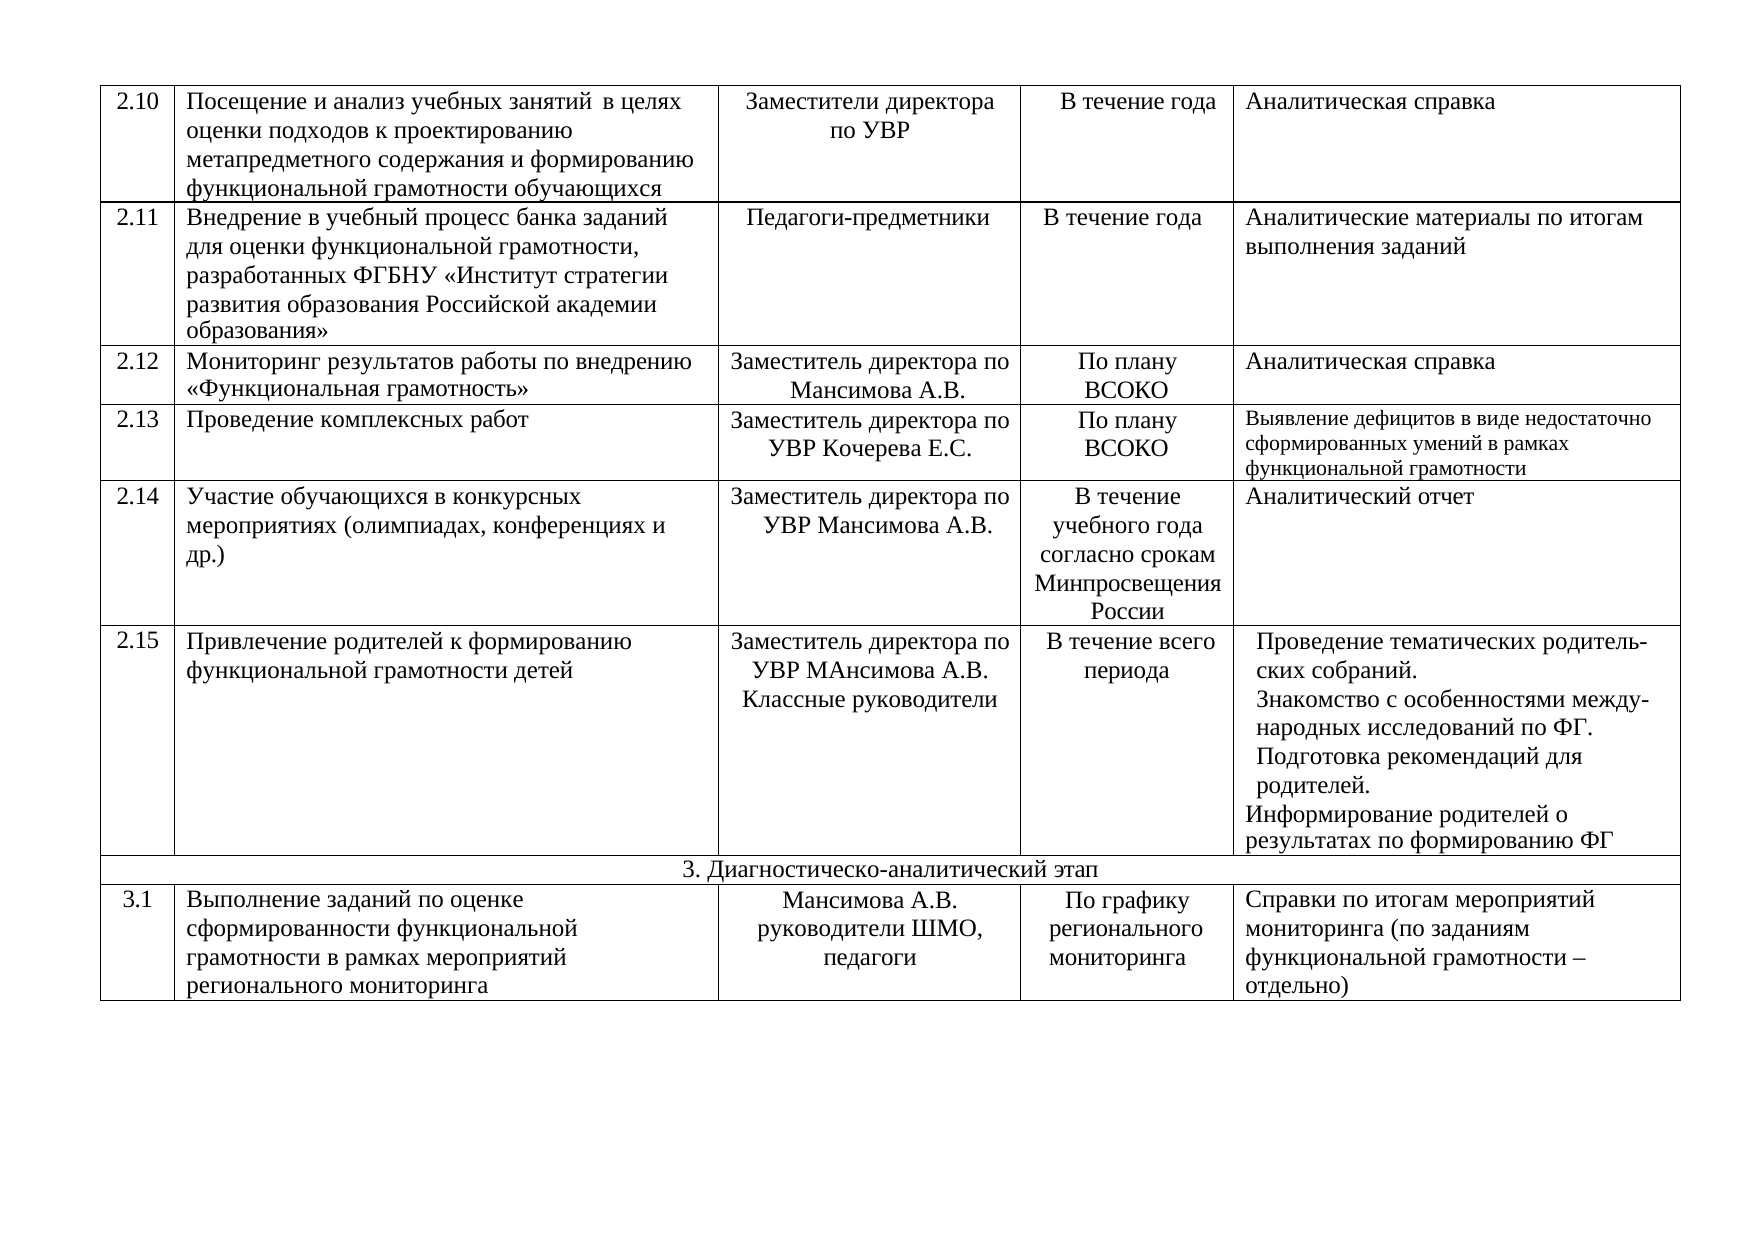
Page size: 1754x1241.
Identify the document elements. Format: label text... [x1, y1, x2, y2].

table_header 2.10 [101, 86, 174, 201]
table_cell Проведение комплексных работ [175, 405, 718, 480]
table_cell Внедрение в учебный процесс банка заданий для оценки функциональной грамотности, разработанных ФГБНУ «Институт стратегии развития образования Российской академии образования» [175, 203, 718, 345]
table_cell 3.1 [101, 885, 174, 1000]
table_cell 2.14 [101, 481, 174, 625]
table_cell Аналитический отчет [1234, 481, 1680, 625]
table_cell 2.15 [101, 626, 174, 855]
table_header Посещение и анализ учебных занятий в целях оценки подходов к проектированию метапредметного содержания и формированию функциональной грамотности обучающихся [175, 86, 718, 201]
table_cell Проведение тематических родитель- ских собраний. Знакомство с особенностями между- народных исследований по ФГ. Подготовка рекомендаций для родителей. Информирование родителей о результатах по формированию ФГ [1234, 626, 1680, 855]
table_cell Участие обучающихся в конкурсных мероприятиях (олимпиадах, конференциях и др.) [175, 481, 718, 625]
table_cell В течение учебного года согласно срокам Минпросвещения России [1021, 481, 1233, 625]
table_cell Заместитель директора по УВР МАнсимова А.В. Классные руководители [719, 626, 1020, 855]
table_cell Заместитель директора по УВР Кочерева Е.С. [719, 405, 1020, 480]
table_cell 3. Диагностическо-аналитический этап [101, 856, 1680, 884]
table_cell Выявление дефицитов в виде недостаточно сформированных умений в рамках функциональной грамотности [1234, 405, 1680, 480]
table_cell Мониторинг результатов работы по внедрению «Функциональная грамотность» [175, 346, 718, 404]
table_cell Заместитель директора по УВР Мансимова А.В. [719, 481, 1020, 625]
table_header Заместители директора по УВР [719, 86, 1020, 201]
table_cell В течение года [1021, 203, 1233, 345]
table_cell Педагоги-предметники [719, 203, 1020, 345]
table_header Аналитическая справка [1234, 86, 1680, 201]
table_cell Привлечение родителей к формированию функциональной грамотности детей [175, 626, 718, 855]
table_cell Заместитель директора по Мансимова А.В. [719, 346, 1020, 404]
table_cell 2.13 [101, 405, 174, 480]
table_cell Мансимова А.В. руководители ШМО, педагоги [719, 885, 1020, 1000]
table_cell По плану ВСОКО [1021, 346, 1233, 404]
table_header В течение года [1021, 86, 1233, 201]
table_cell Аналитическая справка [1234, 346, 1680, 404]
table_cell Аналитические материалы по итогам выполнения заданий [1234, 203, 1680, 345]
table_cell По графику регионального мониторинга [1021, 885, 1233, 1000]
table_cell Выполнение заданий по оценке сформированности функциональной грамотности в рамках мероприятий регионального мониторинга [175, 885, 718, 1000]
table_cell В течение всего периода [1021, 626, 1233, 855]
table_cell 2.12 [101, 346, 174, 404]
table_cell 2.11 [101, 203, 174, 345]
table_cell Справки по итогам мероприятий мониторинга (по заданиям функциональной грамотности – отдельно) [1234, 885, 1680, 1000]
table_cell По плану ВСОКО [1021, 405, 1233, 480]
